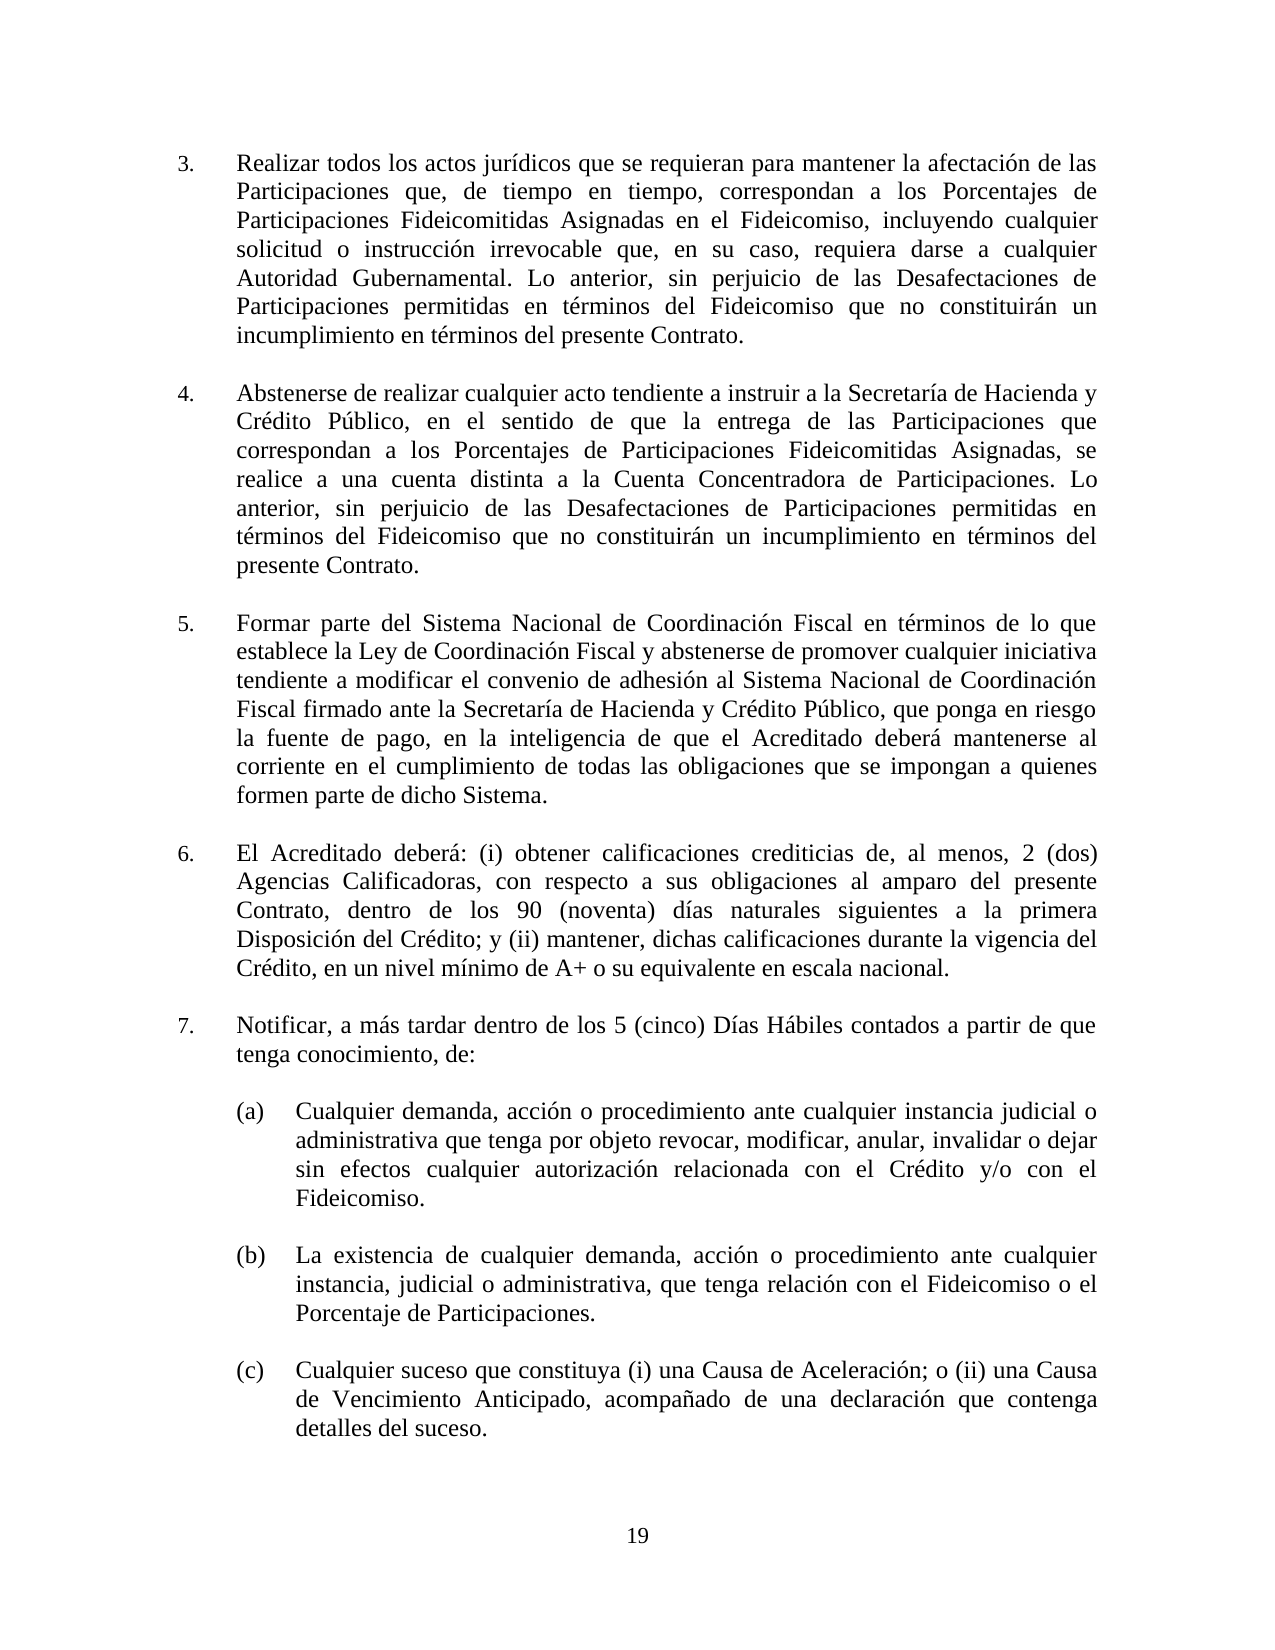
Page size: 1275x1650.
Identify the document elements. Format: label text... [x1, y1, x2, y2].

list Formar parte del Sistema Nacional de Coordinación Fiscal en términos de lo que establece la Ley de Coordinación Fiscal y abstenerse de promover cualquier iniciativa tendiente a modificar el convenio de adhesión al Sistema Nacional de Coordinación Fiscal firmado ante la Secretaría de Hacienda y Crédito Público, que ponga en riesgo la fuente de pago, en la inteligencia de que el Acreditado deberá mantenerse al corriente en el cumplimiento de todas las obligaciones que se impongan a quienes formen parte de dicho Sistema. [177, 608, 1098, 809]
list Cualquier demanda, acción o procedimiento ante cualquier instancia judicial o administrativa que tenga por objeto revocar, modificar, anular, invalidar o dejar sin efectos cualquier autorización relacionada con el Crédito y/o con el Fideicomiso. [236, 1096, 1098, 1211]
list El Acreditado deberá: (i) obtener calificaciones crediticias de, al menos, 2 (dos) Agencias Calificadoras, con respecto a sus obligaciones al amparo del presente Contrato, dentro de los 90 (noventa) días naturales siguientes a la primera Disposición del Crédito; y (ii) mantener, dichas calificaciones durante la vigencia del Crédito, en un nivel mínimo de A+ o su equivalente en escala nacional. [177, 838, 1098, 981]
list Abstenerse de realizar cualquier acto tendiente a instruir a la Secretaría de Hacienda y Crédito Público, en el sentido de que la entrega de las Participaciones que correspondan a los Porcentajes de Participaciones Fideicomitidas Asignadas, se realice a una cuenta distinta a la Cuenta Concentradora de Participaciones. Lo anterior, sin perjuicio de las Desafectaciones de Participaciones permitidas en términos del Fideicomiso que no constituirán un incumplimiento en términos del presente Contrato. [177, 378, 1098, 579]
list Realizar todos los actos jurídicos que se requieran para mantener la afectación de las Participaciones que, de tiempo en tiempo, correspondan a los Porcentajes de Participaciones Fideicomitidas Asignadas en el Fideicomiso, incluyendo cualquier solicitud o instrucción irrevocable que, en su caso, requiera darse a cualquier Autoridad Gubernamental. Lo anterior, sin perjuicio de las Desafectaciones de Participaciones permitidas en términos del Fideicomiso que no constituirán un incumplimiento en términos del presente Contrato. [177, 148, 1098, 349]
list La existencia de cualquier demanda, acción o procedimiento ante cualquier instancia, judicial o administrativa, que tenga relación con el Fideicomiso o el Porcentaje de Participaciones. [236, 1240, 1098, 1326]
list Cualquier suceso que constituya (i) una Causa de Aceleración; o (ii) una Causa de Vencimiento Anticipado, acompañado de una declaración que contenga detalles del suceso. [236, 1355, 1098, 1441]
list Notificar, a más tardar dentro de los 5 (cinco) Días Hábiles contados a partir de que tenga conocimiento, de: [177, 1010, 1098, 1068]
